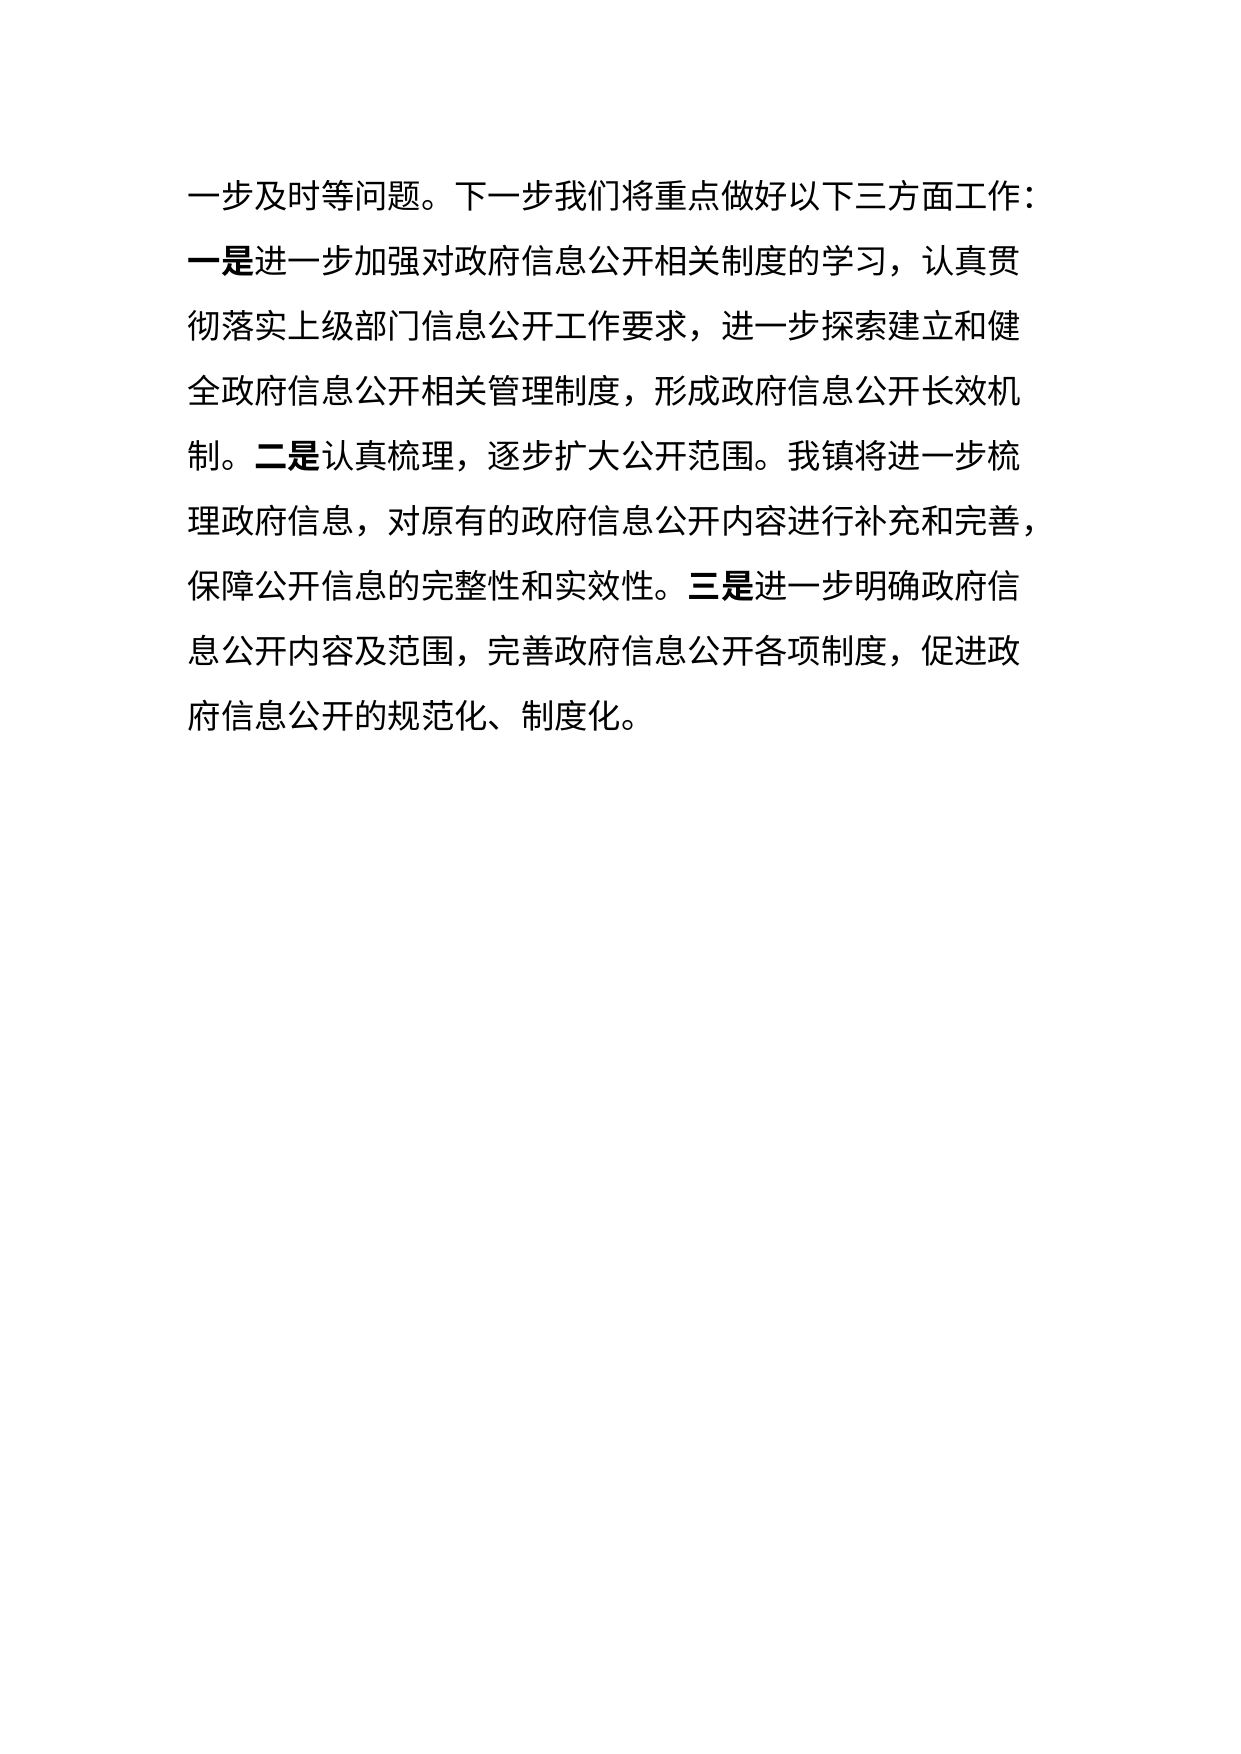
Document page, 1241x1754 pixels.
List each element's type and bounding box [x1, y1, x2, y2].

text [187, 162, 1053, 747]
